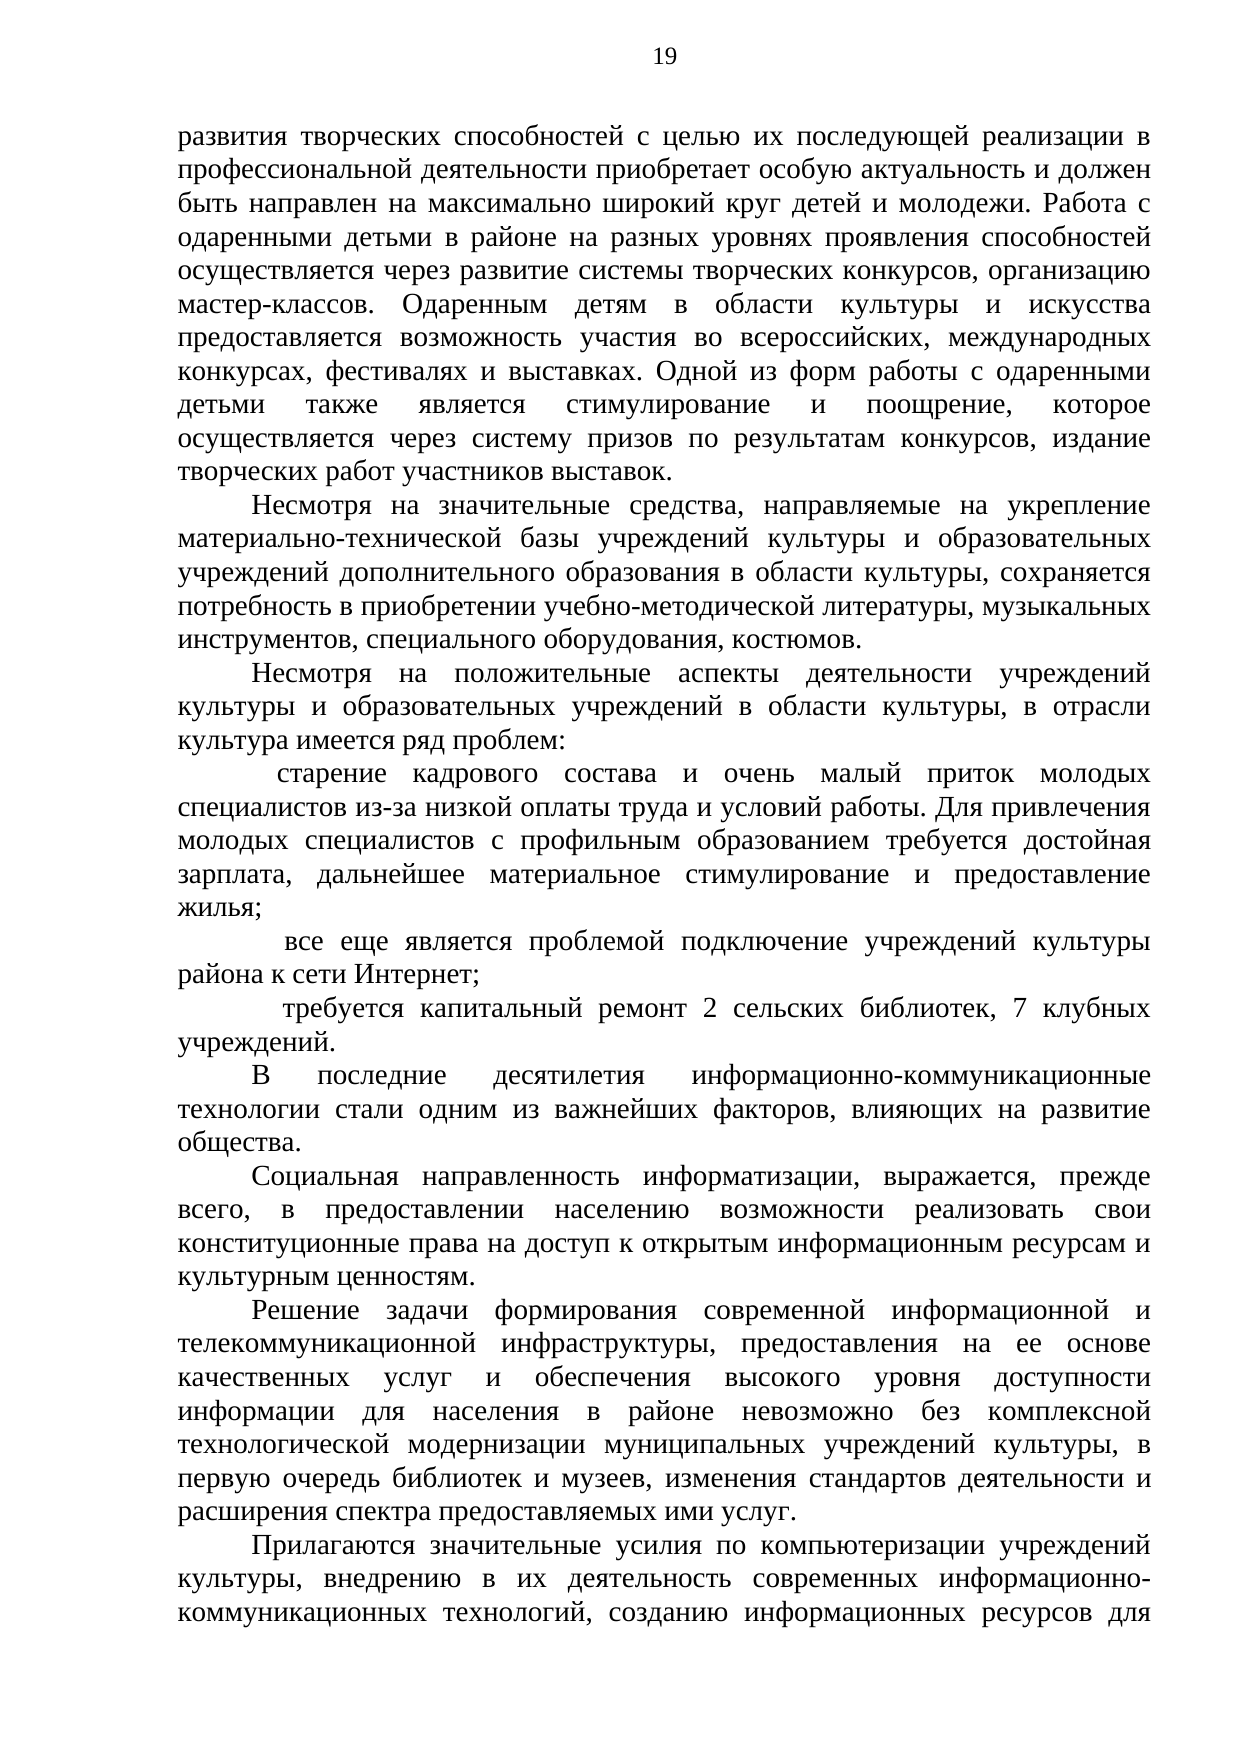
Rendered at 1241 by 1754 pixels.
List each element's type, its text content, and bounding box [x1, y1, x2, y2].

text Несмотря на значительные средства, направляемые на укрепление материально-технической базы учреждений культуры и образовательных учреждений дополнительного образования в области культуры, сохраняется потребность в приобретении учебно-методической литературы, музыкальных инструментов, специального оборудования, костюмов. [177, 487, 1152, 655]
text Социальная направленность информатизации, выражается, прежде всего, в предоставлении населению возможности реализовать свои конституционные права на доступ к открытым информационным ресурсам и культурным ценностям. [177, 1158, 1152, 1292]
text требуется капитальный ремонт 2 сельских библиотек, 7 клубных учреждений. [177, 990, 1152, 1057]
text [177, 1527, 1152, 1627]
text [177, 118, 1152, 487]
text Решение задачи формирования современной информационной и телекоммуникационной инфраструктуры, предоставления на ее основе качественных услуг и обеспечения высокого уровня доступности информации для населения в районе невозможно без комплексной технологической модернизации муниципальных учреждений культуры, в первую очередь библиотек и музеев, изменения стандартов деятельности и расширения спектра предоставляемых ими услуг. [177, 1292, 1152, 1527]
text все еще является проблемой подключение учреждений культуры района к сети Интернет; [177, 923, 1152, 990]
text В последние десятилетия информационно-коммуникационные технологии стали одним из важнейших факторов, влияющих на развитие общества. [177, 1057, 1152, 1158]
text старение кадрового состава и очень малый приток молодых специалистов из-за низкой оплаты труда и условий работы. Для привлечения молодых специалистов с профильным образованием требуется достойная зарплата, дальнейшее материальное стимулирование и предоставление жилья; [177, 755, 1152, 923]
text Несмотря на положительные аспекты деятельности учреждений культуры и образовательных учреждений в области культуры, в отрасли культура имеется ряд проблем: [177, 655, 1152, 755]
